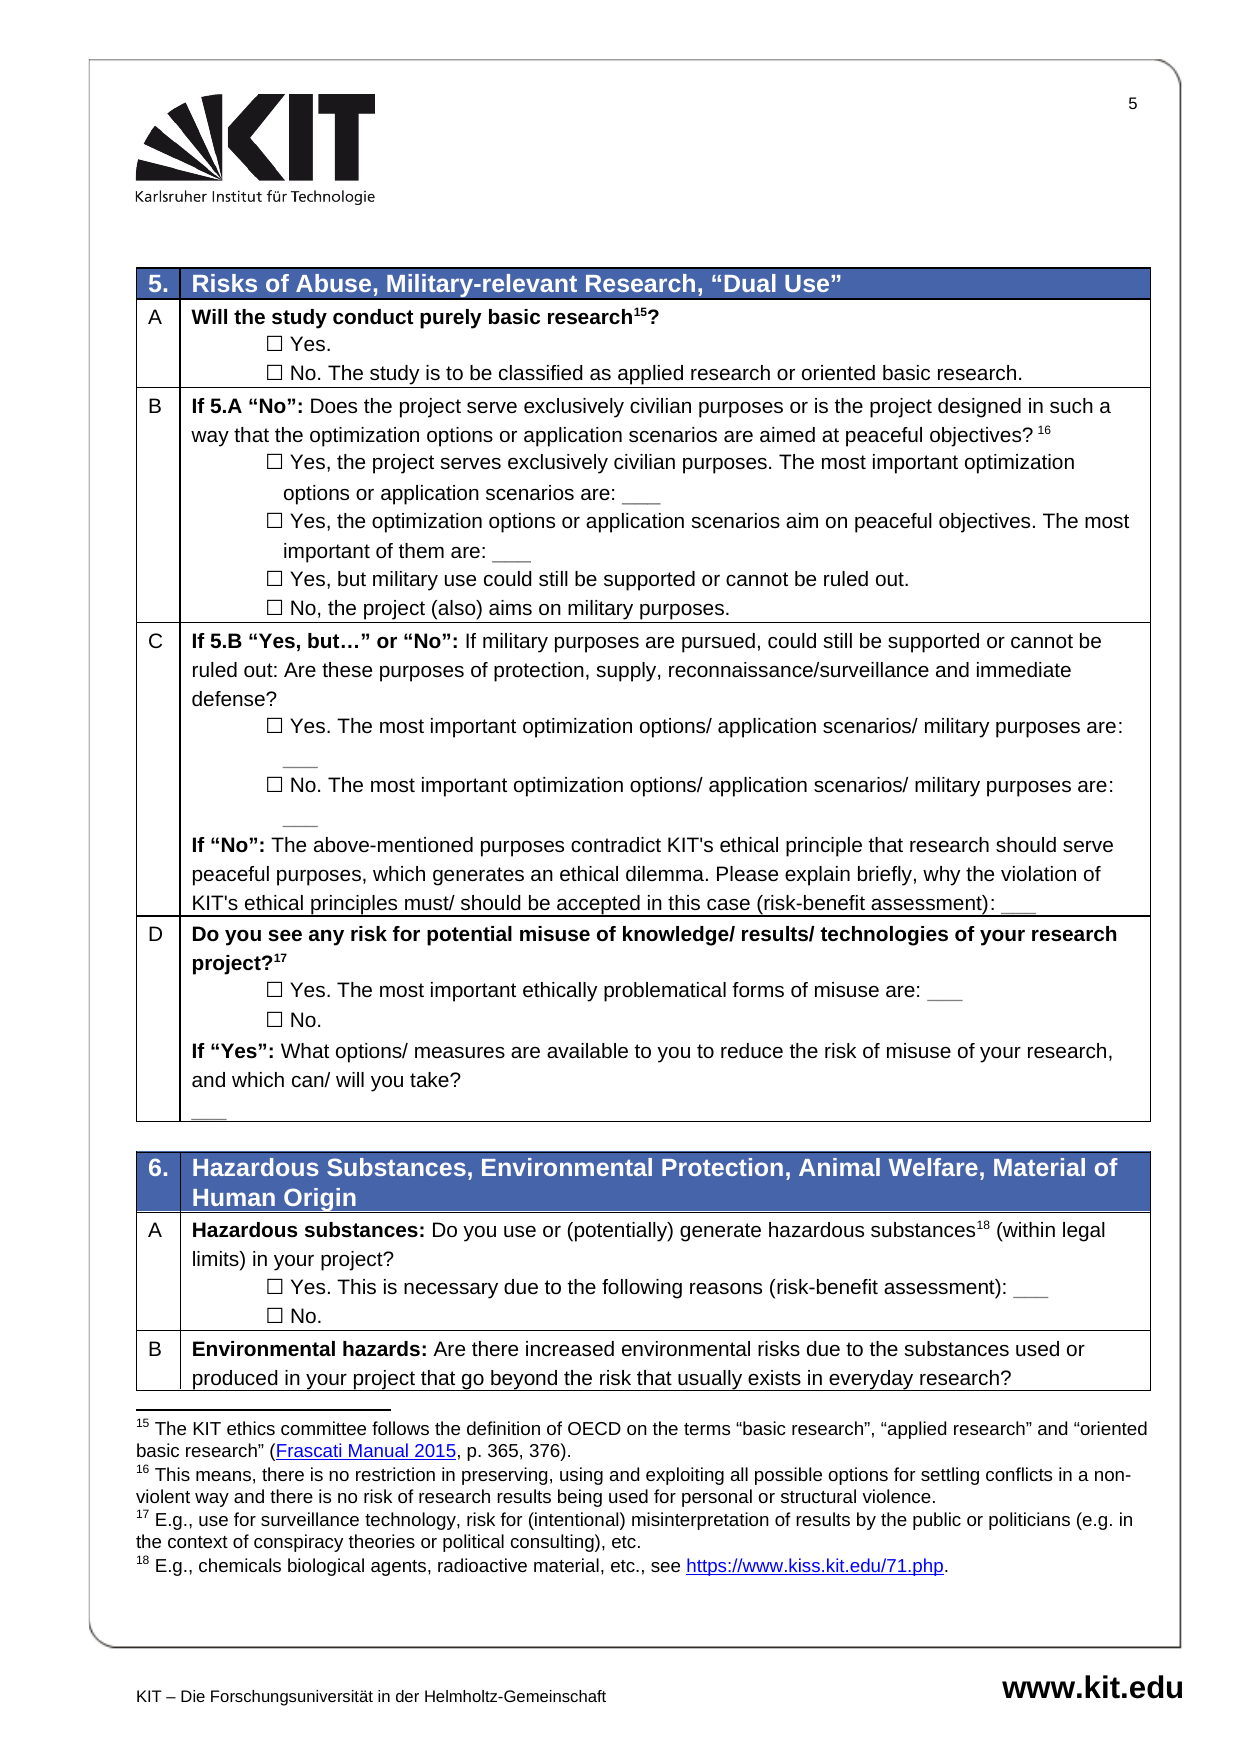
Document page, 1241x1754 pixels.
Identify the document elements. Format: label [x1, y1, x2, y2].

picture [88, 59, 1183, 1650]
